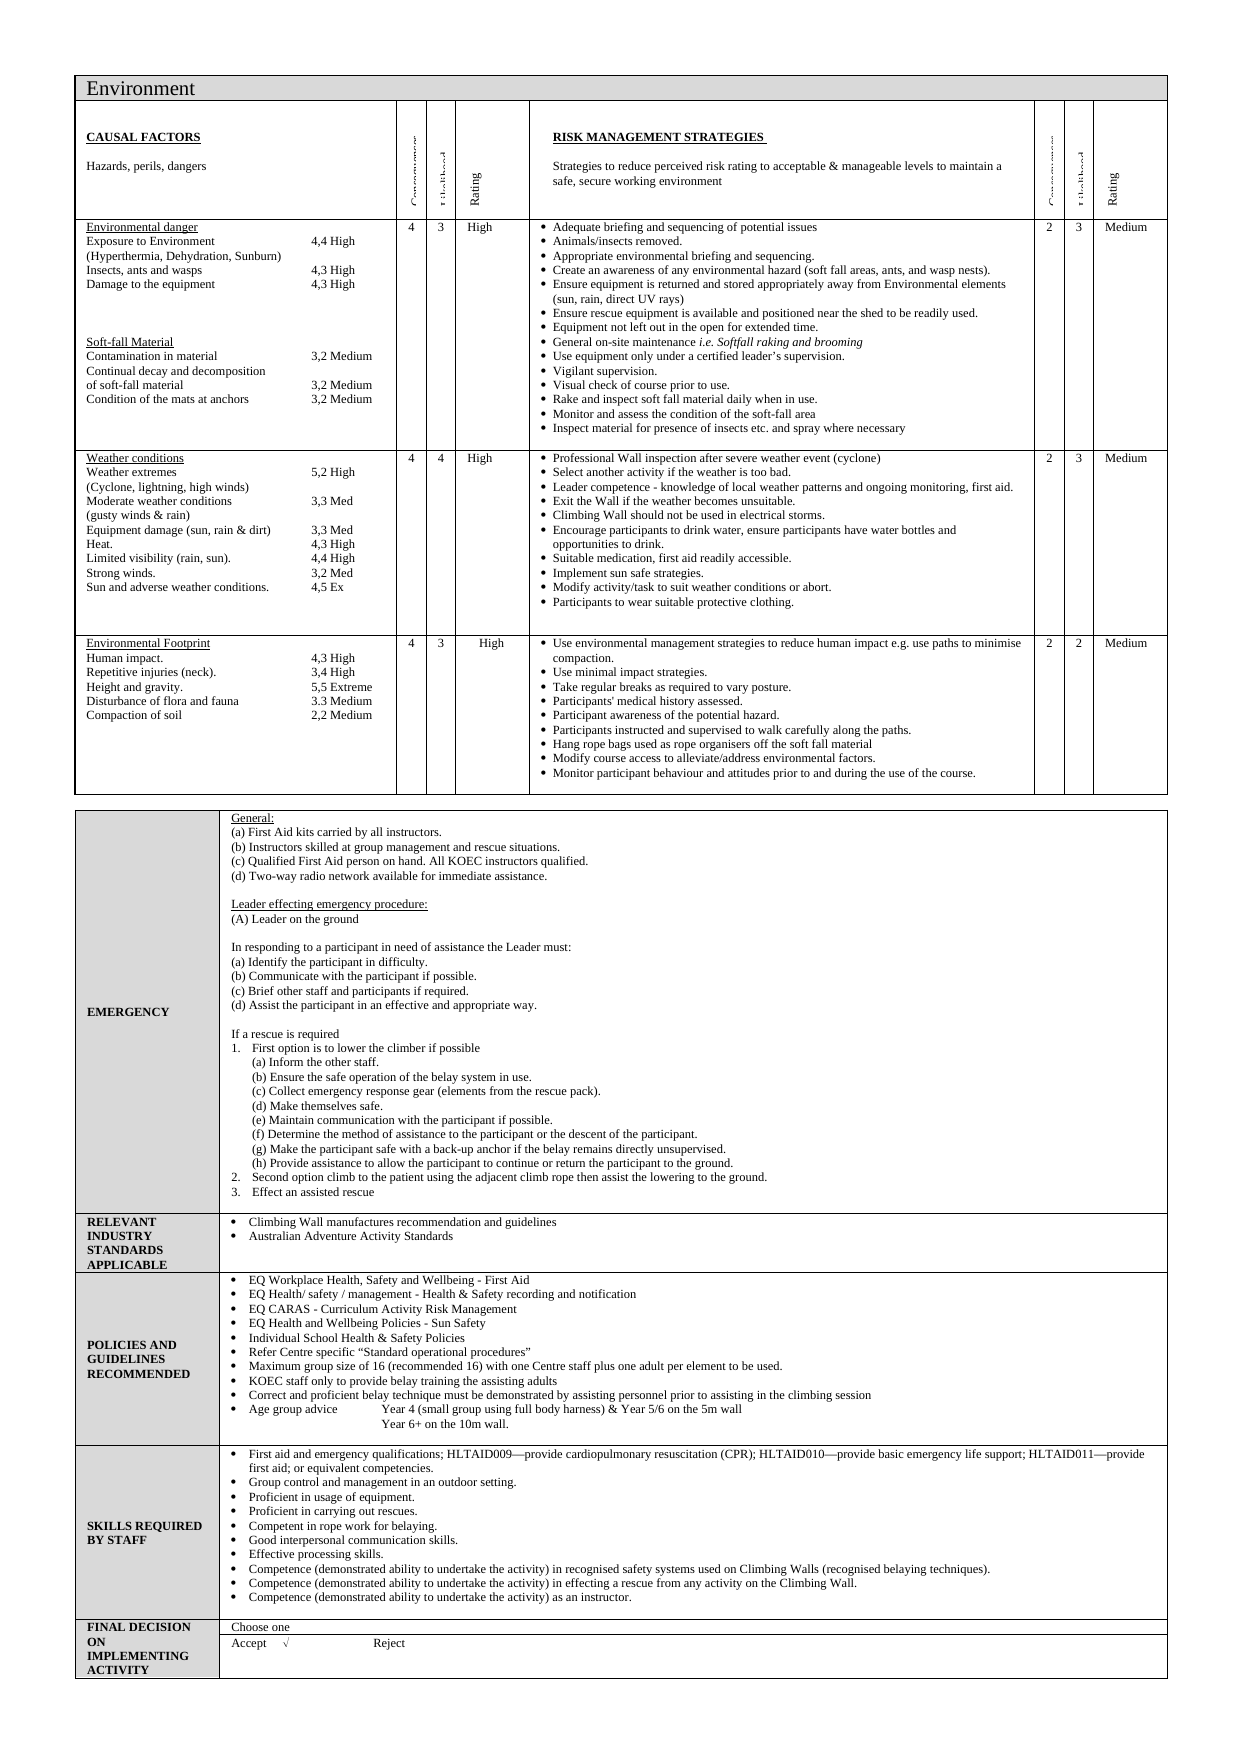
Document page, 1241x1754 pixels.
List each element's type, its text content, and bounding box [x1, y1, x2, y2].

table_cell Use environmental management strategies to reduce human impact e.g. use paths to minimise compaction. Use minimal impact strategies. Take regular breaks as required to vary posture. Participants' medical history assessed. Participant awareness of the potential hazard. Participants instructed and supervised to walk carefully along the paths. Hang rope bags used as rope organisers off the soft fall material Modify course access to alleviate/address environmental factors. Monitor participant behaviour and attitudes prior to and during the use of the course. [530, 636, 1034, 794]
table_header Environment [76, 76, 1167, 100]
table_cell POLICIES AND GUIDELINES RECOMMENDED [76, 1273, 219, 1445]
table_header General: (a) First Aid kits carried by all instructors. (b) Instructors skilled at group management and rescue situations. (c) Qualified First Aid person on hand. All KOEC instructors qualified. (d) Two-way radio network available for immediate assistance. Leader effecting emergency procedure: (A) Leader on the ground In responding to a participant in need of assistance the Leader must: (a) Identify the participant in difficulty. (b) Communicate with the participant if possible. (c) Brief other staff and participants if required. (d) Assist the participant in an effective and appropriate way. If a rescue is required First option is to lower the climber if possible (a) Inform the other staff. (b) Ensure the safe operation of the belay system in use. (c) Collect emergency response gear (elements from the rescue pack). (d) Make themselves safe. (e) Maintain communication with the participant if possible. (f) Determine the method of assistance to the participant or the descent of the participant. (g) Make the participant safe with a back-up anchor if the belay remains directly unsupervised. (h) Provide assistance to allow the participant to continue or return the participant to the ground. Second option climb to the patient using the adjacent climb rope then assist the lowering to the ground. Effect an assisted rescue [220, 811, 1167, 1213]
table_cell 2 [1035, 220, 1064, 449]
table_cell High [456, 220, 529, 449]
table_cell Medium [1094, 451, 1167, 635]
table_cell 4 [397, 451, 426, 635]
table_cell Adequate briefing and sequencing of potential issues Animals/insects removed. Appropriate environmental briefing and sequencing. Create an awareness of any environmental hazard (soft fall areas, ants, and wasp nests). Ensure equipment is returned and stored appropriately away from Environmental elements (sun, rain, direct UV rays) Ensure rescue equipment is available and positioned near the shed to be readily used. Equipment not left out in the open for extended time. General on-site maintenance i.e. Softfall raking and brooming Use equipment only under a certified leader’s supervision. Vigilant supervision. Visual check of course prior to use. Rake and inspect soft fall material daily when in use. Monitor and assess the condition of the soft-fall area Inspect material for presence of insects etc. and spray where necessary [530, 220, 1034, 449]
table_cell RISK MANAGEMENT STRATEGIES Strategies to reduce perceived risk rating to acceptable & manageable levels to maintain a safe, secure working environment [530, 101, 1034, 218]
table_cell Consequences [1035, 101, 1064, 218]
table_cell Weather conditions Weather extremes 5,2 High (Cyclone, lightning, high winds) Moderate weather conditions 3,3 Med (gusty winds & rain) Equipment damage (sun, rain & dirt) 3,3 Med Heat. 4,3 High Limited visibility (rain, sun). 4,4 High Strong winds. 3,2 Med Sun and adverse weather conditions. 4,5 Ex [76, 451, 396, 635]
table_cell Consequences [397, 101, 426, 218]
table_cell High [456, 636, 529, 794]
table_cell EQ Workplace Health, Safety and Wellbeing - First Aid EQ Health/ safety / management - Health & Safety recording and notification EQ CARAS - Curriculum Activity Risk Management EQ Health and Wellbeing Policies - Sun Safety Individual School Health & Safety Policies Refer Centre specific “Standard operational procedures” Maximum group size of 16 (recommended 16) with one Centre staff plus one adult per element to be used. KOEC staff only to provide belay training the assisting adults Correct and proficient belay technique must be demonstrated by assisting personnel prior to assisting in the climbing session Age group advice Year 4 (small group using full body harness) & Year 5/6 on the 5m wall Year 6+ on the 10m wall. [220, 1273, 1167, 1445]
table_cell Environmental danger Exposure to Environment 4,4 High (Hyperthermia, Dehydration, Sunburn) Insects, ants and wasps 4,3 High Damage to the equipment 4,3 High Soft-fall Material Contamination in material 3,2 Medium Continual decay and decomposition of soft-fall material 3,2 Medium Condition of the mats at anchors 3,2 Medium [76, 220, 396, 449]
table_cell Medium [1094, 636, 1167, 794]
table_cell 2 [1035, 451, 1064, 635]
table_cell Choose one [220, 1620, 1167, 1634]
table_cell Likelihood [427, 101, 455, 218]
table_cell Environmental Footprint Human impact. 4,3 High Repetitive injuries (neck). 3,4 High Height and gravity. 5,5 Extreme Disturbance of flora and fauna 3.3 Medium Compaction of soil 2,2 Medium [76, 636, 396, 794]
table_cell 3 [427, 636, 455, 794]
table_header EMERGENCY [76, 811, 219, 1213]
table_cell 2 [1065, 636, 1093, 794]
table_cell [220, 1635, 1167, 1677]
table_cell FINAL DECISION ON IMPLEMENTING ACTIVITY [76, 1620, 219, 1677]
table_cell SKILLS REQUIRED BY STAFF [76, 1446, 219, 1619]
table_cell 4 [397, 220, 426, 449]
table_cell CAUSAL FACTORS Hazards, perils, dangers [76, 101, 396, 218]
table_cell 2 [1035, 636, 1064, 794]
table_cell First aid and emergency qualifications; HLTAID009—provide cardiopulmonary resuscitation (CPR); HLTAID010—provide basic emergency life support; HLTAID011—provide first aid; or equivalent competencies. Group control and management in an outdoor setting. Proficient in usage of equipment. Proficient in carrying out rescues. Competent in rope work for belaying. Good interpersonal communication skills. Effective processing skills. Competence (demonstrated ability to undertake the activity) in recognised safety systems used on Climbing Walls (recognised belaying techniques). Competence (demonstrated ability to undertake the activity) in effecting a rescue from any activity on the Climbing Wall. Competence (demonstrated ability to undertake the activity) as an instructor. [220, 1446, 1167, 1619]
table_cell RELEVANT INDUSTRY STANDARDS APPLICABLE [76, 1214, 219, 1272]
table_cell 4 [427, 451, 455, 635]
table_cell 3 [1065, 451, 1093, 635]
table_cell Professional Wall inspection after severe weather event (cyclone) Select another activity if the weather is too bad. Leader competence - knowledge of local weather patterns and ongoing monitoring, first aid. Exit the Wall if the weather becomes unsuitable. Climbing Wall should not be used in electrical storms. Encourage participants to drink water, ensure participants have water bottles and opportunities to drink. Suitable medication, first aid readily accessible. Implement sun safe strategies. Modify activity/task to suit weather conditions or abort. Participants to wear suitable protective clothing. [530, 451, 1034, 635]
table_cell 3 [427, 220, 455, 449]
table_cell Climbing Wall manufactures recommendation and guidelines Australian Adventure Activity Standards [220, 1214, 1167, 1272]
table_cell 3 [1065, 220, 1093, 449]
table_cell Likelihood [1065, 101, 1093, 218]
table_cell 4 [397, 636, 426, 794]
table_cell High [456, 451, 529, 635]
table_cell Rating [456, 101, 529, 218]
table_cell Medium [1094, 220, 1167, 449]
table_cell Rating [1094, 101, 1167, 218]
